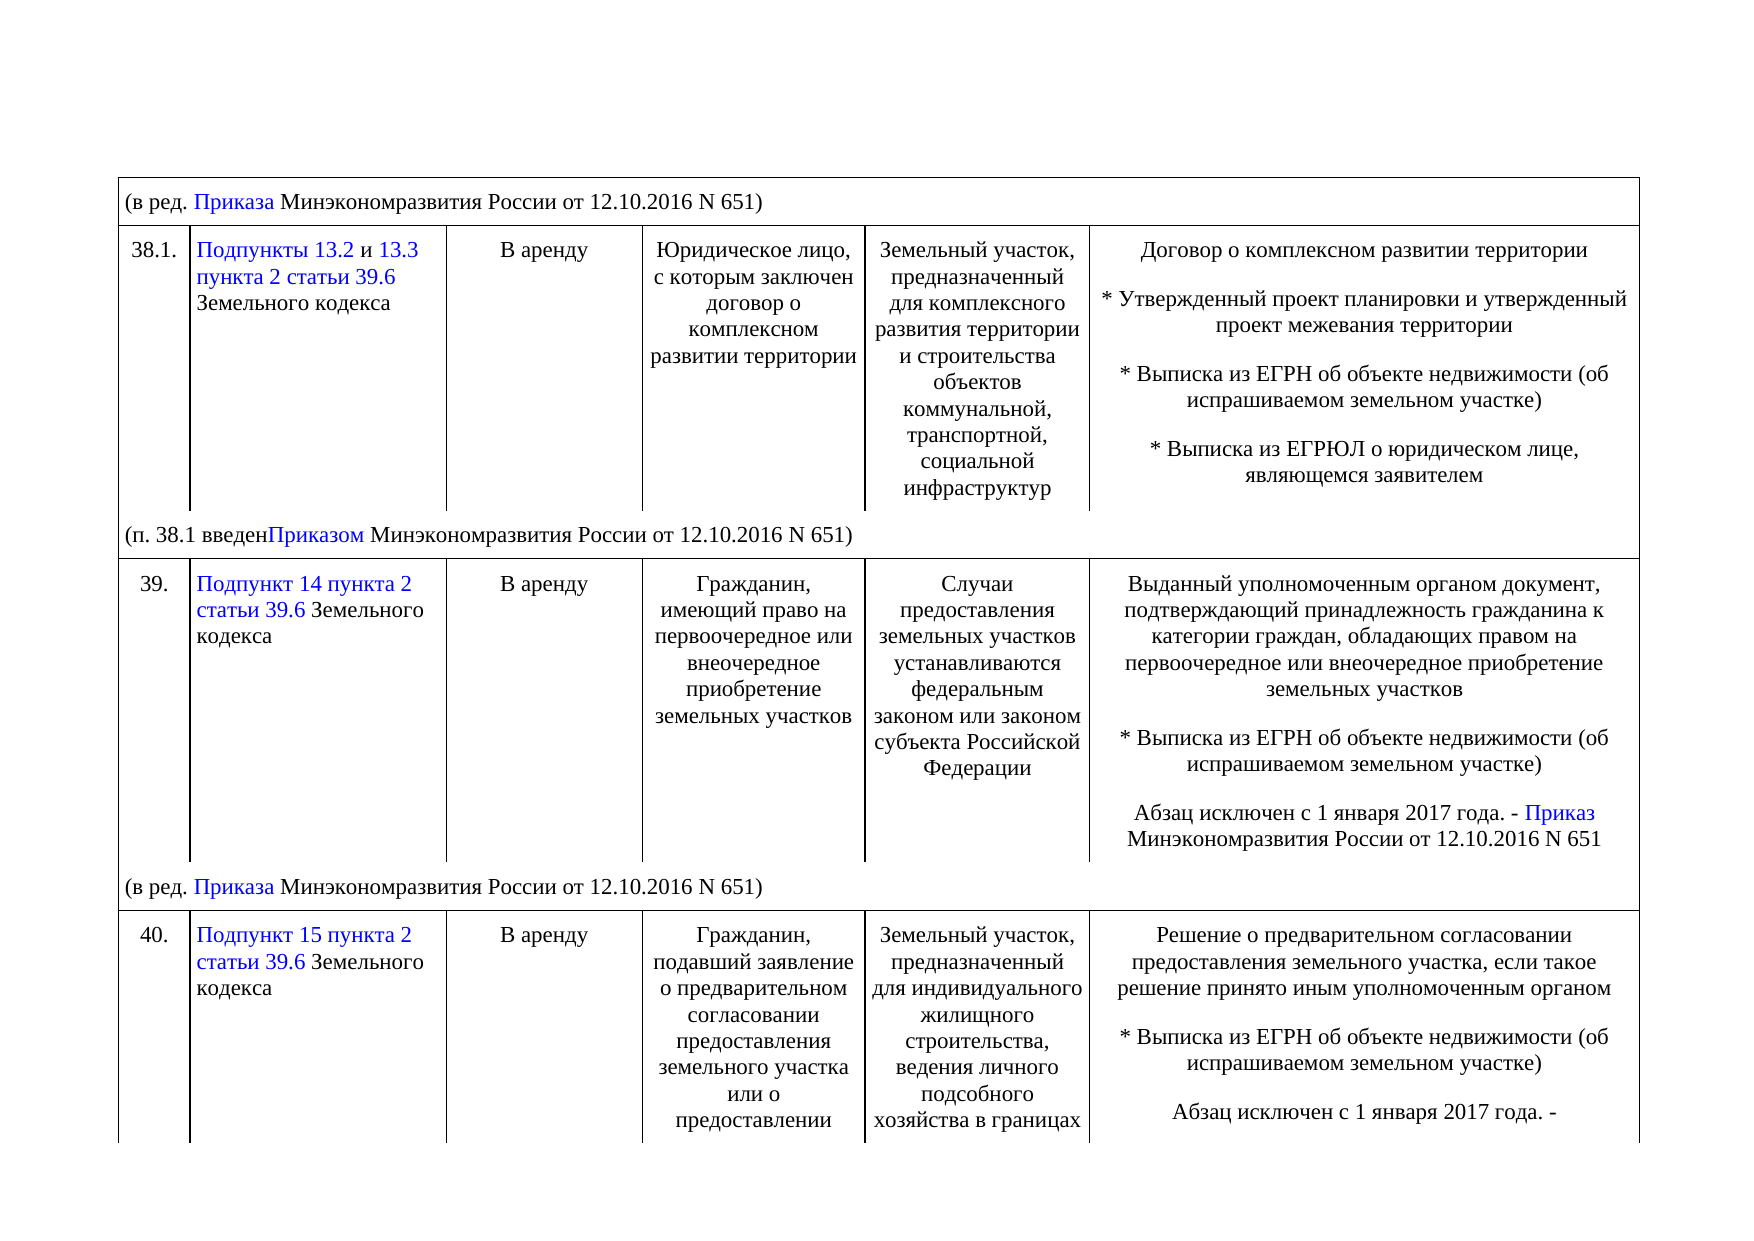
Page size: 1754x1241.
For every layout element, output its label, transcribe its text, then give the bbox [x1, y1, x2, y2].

table_cell В аренду [447, 226, 642, 511]
table_cell Решение о предварительном согласовании предоставления земельного участка, если такое решение принято иным уполномоченным органом [1090, 911, 1639, 1011]
table_cell Случаи предоставления земельных участков устанавливаются федеральным законом или законом субъекта Российской Федерации [866, 559, 1089, 862]
table_cell * Выписка из ЕГРН об объекте недвижимости (об испрашиваемом земельном участке) [1090, 349, 1639, 423]
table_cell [1090, 1086, 1639, 1143]
table_cell 39. [119, 559, 189, 862]
table_cell Подпункты 13.2 и 13.3 пункта 2 статьи 39.6 Земельного кодекса [191, 226, 446, 511]
table_cell Земельный участок, предназначенный для комплексного развития территории и строительства объектов коммунальной, транспортной, социальной инфраструктур [866, 226, 1089, 511]
table_cell В аренду [447, 911, 642, 1143]
table_cell (п. 38.1 введенПриказом Минэкономразвития России от 12.10.2016 N 651) [119, 511, 1639, 558]
table_cell Гражданин, имеющий право на первоочередное или внеочередное приобретение земельных участков [643, 559, 864, 862]
table_cell Юридическое лицо, с которым заключен договор о комплексном развитии территории [643, 226, 864, 511]
table_cell * Выписка из ЕГРЮЛ о юридическом лице, являющемся заявителем [1090, 424, 1639, 511]
table_cell (в ред. Приказа Минэкономразвития России от 12.10.2016 N 651) [119, 178, 1639, 225]
table_cell * Утвержденный проект планировки и утвержденный проект межевания территории [1090, 274, 1639, 348]
table_cell Земельный участок, предназначенный для индивидуального жилищного строительства, ведения личного подсобного хозяйства в границах населенного пункта, садоводства, дачного хозяйства [866, 911, 1089, 1143]
table_cell (в ред. Приказа Минэкономразвития России от 12.10.2016 N 651) [119, 862, 1639, 910]
table_cell Подпункт 15 пункта 2 статьи 39.6 Земельного кодекса [191, 911, 446, 1143]
table_cell Абзац исключен с 1 января 2017 года. - Приказ Минэкономразвития России от 12.10.2016 N 651 [1090, 787, 1639, 862]
table_cell * Выписка из ЕГРН об объекте недвижимости (об испрашиваемом земельном участке) [1090, 1011, 1639, 1086]
table_cell Подпункт 14 пункта 2 статьи 39.6 Земельного кодекса [191, 559, 446, 862]
table_cell Договор о комплексном развитии территории [1090, 226, 1639, 273]
table_cell Гражданин, подавший заявление о предварительном согласовании предоставления земельного участка или о предоставлении земельного участка для индивидуального жилищного строительства, ведения личного подсобного хозяйства в границах населенного пункта, садоводства, дачного хозяйства [643, 911, 864, 1143]
table_cell * Выписка из ЕГРН об объекте недвижимости (об испрашиваемом земельном участке) [1090, 712, 1639, 787]
table_cell 38.1. [119, 226, 189, 511]
table_cell В аренду [447, 559, 642, 862]
table_cell 40. [119, 911, 189, 1143]
table_cell Выданный уполномоченным органом документ, подтверждающий принадлежность гражданина к категории граждан, обладающих правом на первоочередное или внеочередное приобретение земельных участков [1090, 559, 1639, 712]
